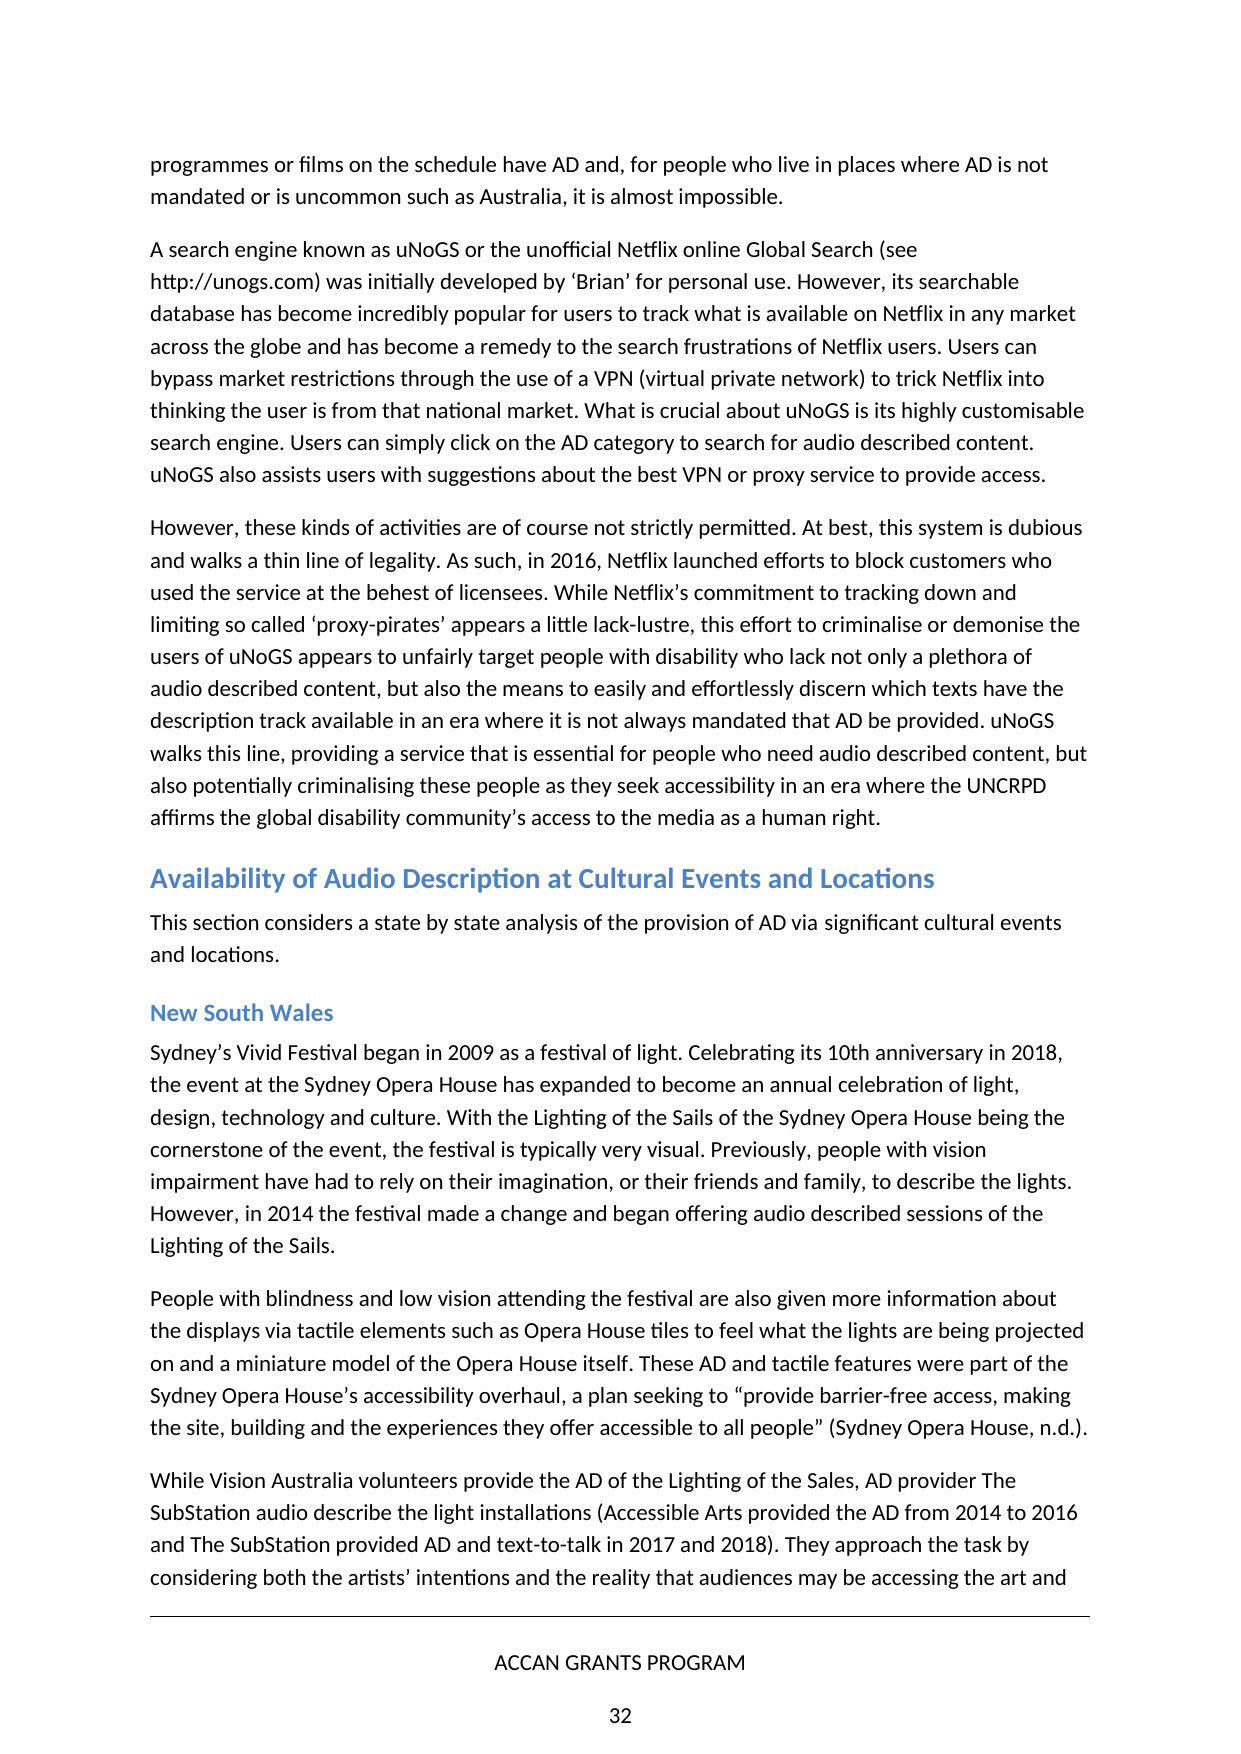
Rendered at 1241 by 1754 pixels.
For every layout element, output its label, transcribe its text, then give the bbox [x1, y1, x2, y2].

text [150, 150, 1090, 210]
text A search engine known as uNoGS or the unofficial Netflix online Global Search (see http://unogs.com) was initially developed by ‘Brian’ for personal use. However, its searchable database has become incredibly popular for users to track what is available on Netflix in any market across the globe and has become a remedy to the search frustrations of Netflix users. Users can bypass market restrictions through the use of a VPN (virtual private network) to trick Netflix into thinking the user is from that national market. What is crucial about uNoGS is its highly customisable search engine. Users can simply click on the AD category to search for audio described content. uNoGS also assists users with suggestions about the best VPN or proxy service to provide access. [150, 235, 1090, 488]
text Sydney’s Vivid Festival began in 2009 as a festival of light. Celebrating its 10th anniversary in 2018, the event at the Sydney Opera House has expanded to become an annual celebration of light, design, technology and culture. With the Lighting of the Sails of the Sydney Opera House being the cornerstone of the event, the festival is typically very visual. Previously, people with vision impairment have had to rely on their imagination, or their friends and family, to describe the lights. However, in 2014 the festival made a change and began offering audio described sessions of the Lighting of the Sails. [150, 1038, 1090, 1259]
subtitle Availability of Audio Description at Cultural Events and Locations [150, 860, 1090, 896]
subtitle New South Wales [150, 997, 1090, 1027]
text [150, 1466, 1090, 1591]
text People with blindness and low vision attending the festival are also given more information about the displays via tactile elements such as Opera House tiles to feel what the lights are being projected on and a miniature model of the Opera House itself. These AD and tactile features were part of the Sydney Opera House’s accessibility overhaul, a plan seeking to “provide barrier-free access, making the site, building and the experiences they offer accessible to all people” (Sydney Opera House, n.d.). [150, 1284, 1090, 1441]
text This section considers a state by state analysis of the provision of AD via significant cultural events and locations. [150, 908, 1090, 968]
text However, these kinds of activities are of course not strictly permitted. At best, this system is dubious and walks a thin line of legality. As such, in 2016, Netflix launched efforts to block customers who used the service at the behest of licensees. While Netflix’s commitment to tracking down and limiting so called ‘proxy-pirates’ appears a little lack-lustre, this effort to criminalise or demonise the users of uNoGS appears to unfairly target people with disability who lack not only a plethora of audio described content, but also the means to easily and effortlessly discern which texts have the description track available in an era where it is not always mandated that AD be provided. uNoGS walks this line, providing a service that is essential for people who need audio described content, but also potentially criminalising these people as they seek accessibility in an era where the UNCRPD affirms the global disability community’s access to the media as a human right. [150, 513, 1090, 831]
